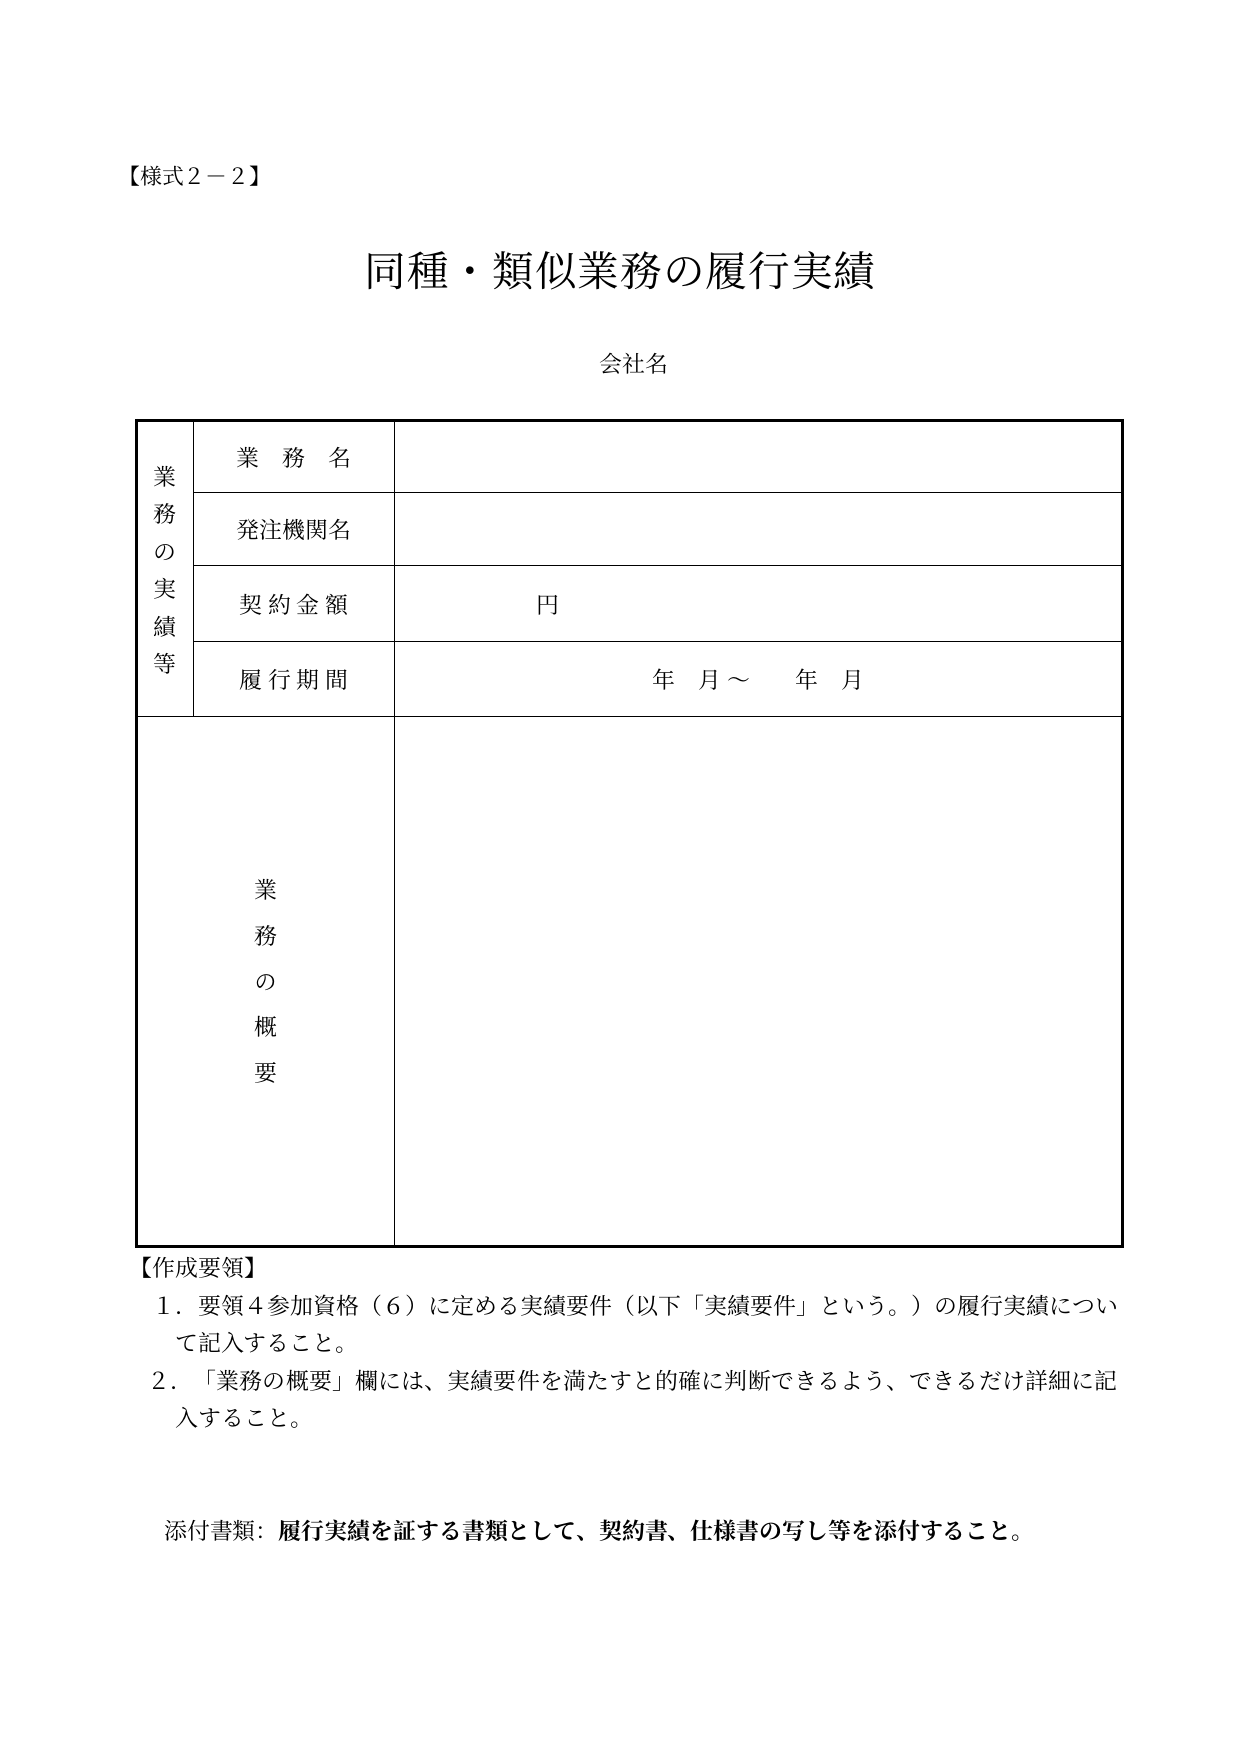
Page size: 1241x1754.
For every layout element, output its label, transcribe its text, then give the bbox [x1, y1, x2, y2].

table_cell 発注機関名 [194, 493, 394, 565]
text 添付書類：履行実績を証する書類として、契約書、仕様書の写し等を添付すること。 [118, 1511, 1122, 1548]
table_header [395, 422, 1121, 492]
text 【様式２－２】 [118, 156, 1122, 194]
table_cell 契約金額 [194, 566, 394, 641]
table_cell 業 務 の 概 要 [138, 717, 394, 1245]
text ２．「業務の概要」欄には、実績要件を満たすと的確に判断できるよう、できるだけ詳細に記入すること。 [118, 1361, 1122, 1436]
text 【作成要領】 [118, 1248, 1122, 1286]
table_cell 円 [395, 566, 1121, 641]
table_header 業務の実績等 [138, 422, 193, 716]
table_cell 年 月 ～ 年 月 [395, 642, 1121, 716]
text 会社名 [118, 344, 1122, 381]
table_header 業 務 名 [194, 422, 394, 492]
table_cell 履行期間 [194, 642, 394, 716]
text １．要領４参加資格（６）に定める実績要件（以下「実績要件」という。）の履行実績について記入すること。 [129, 1286, 1122, 1361]
table_cell [395, 493, 1121, 565]
table_cell [395, 717, 1121, 1245]
text 同種・類似業務の履行実績 [118, 231, 1122, 306]
